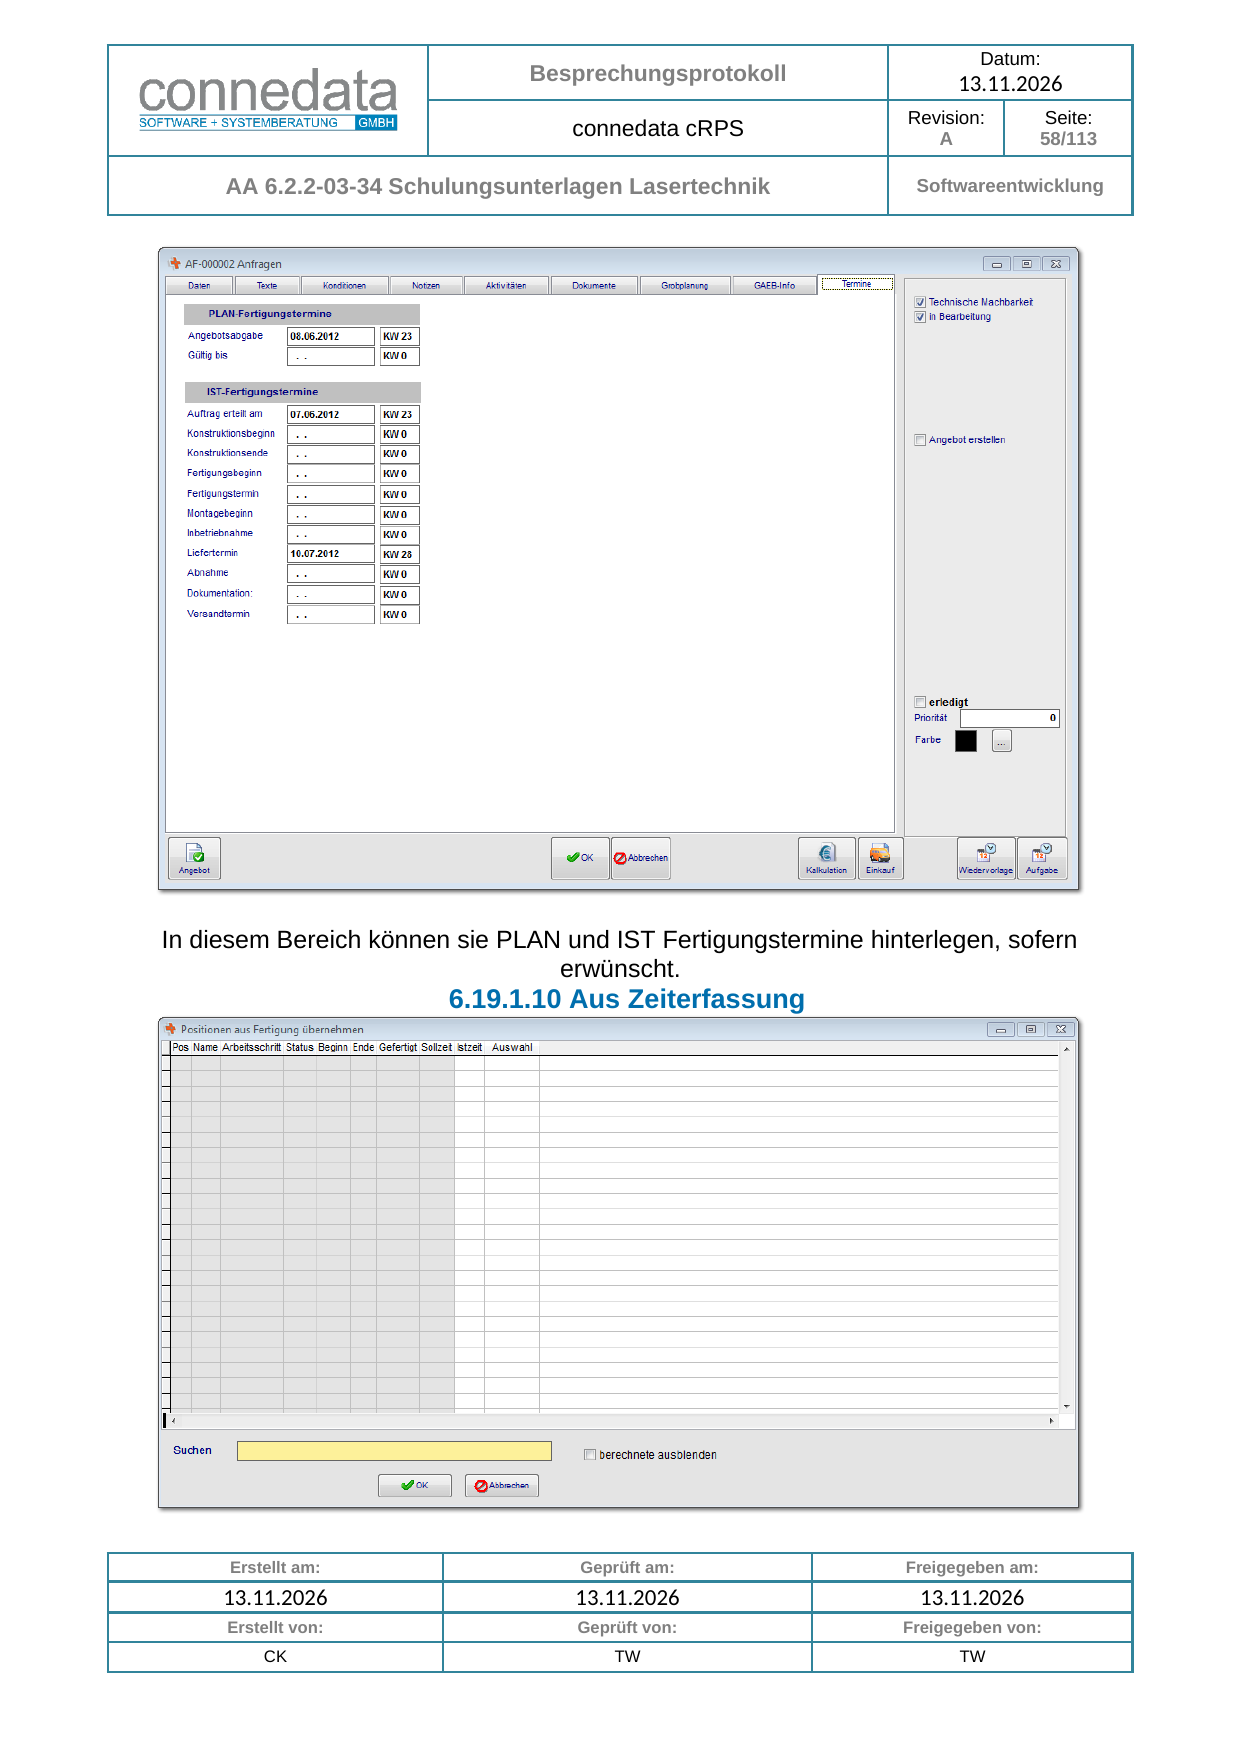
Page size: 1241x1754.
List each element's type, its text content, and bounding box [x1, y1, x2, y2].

text In diesem Bereich können sie PLAN und IST Fertigungstermine hinterlegen, sofern erwünscht. [148, 925, 1093, 983]
picture [155, 244, 1085, 897]
picture [155, 1014, 1085, 1515]
picture [136, 68, 399, 133]
text 6.19.1.10 Aus Zeiterfassung [148, 983, 1093, 1014]
